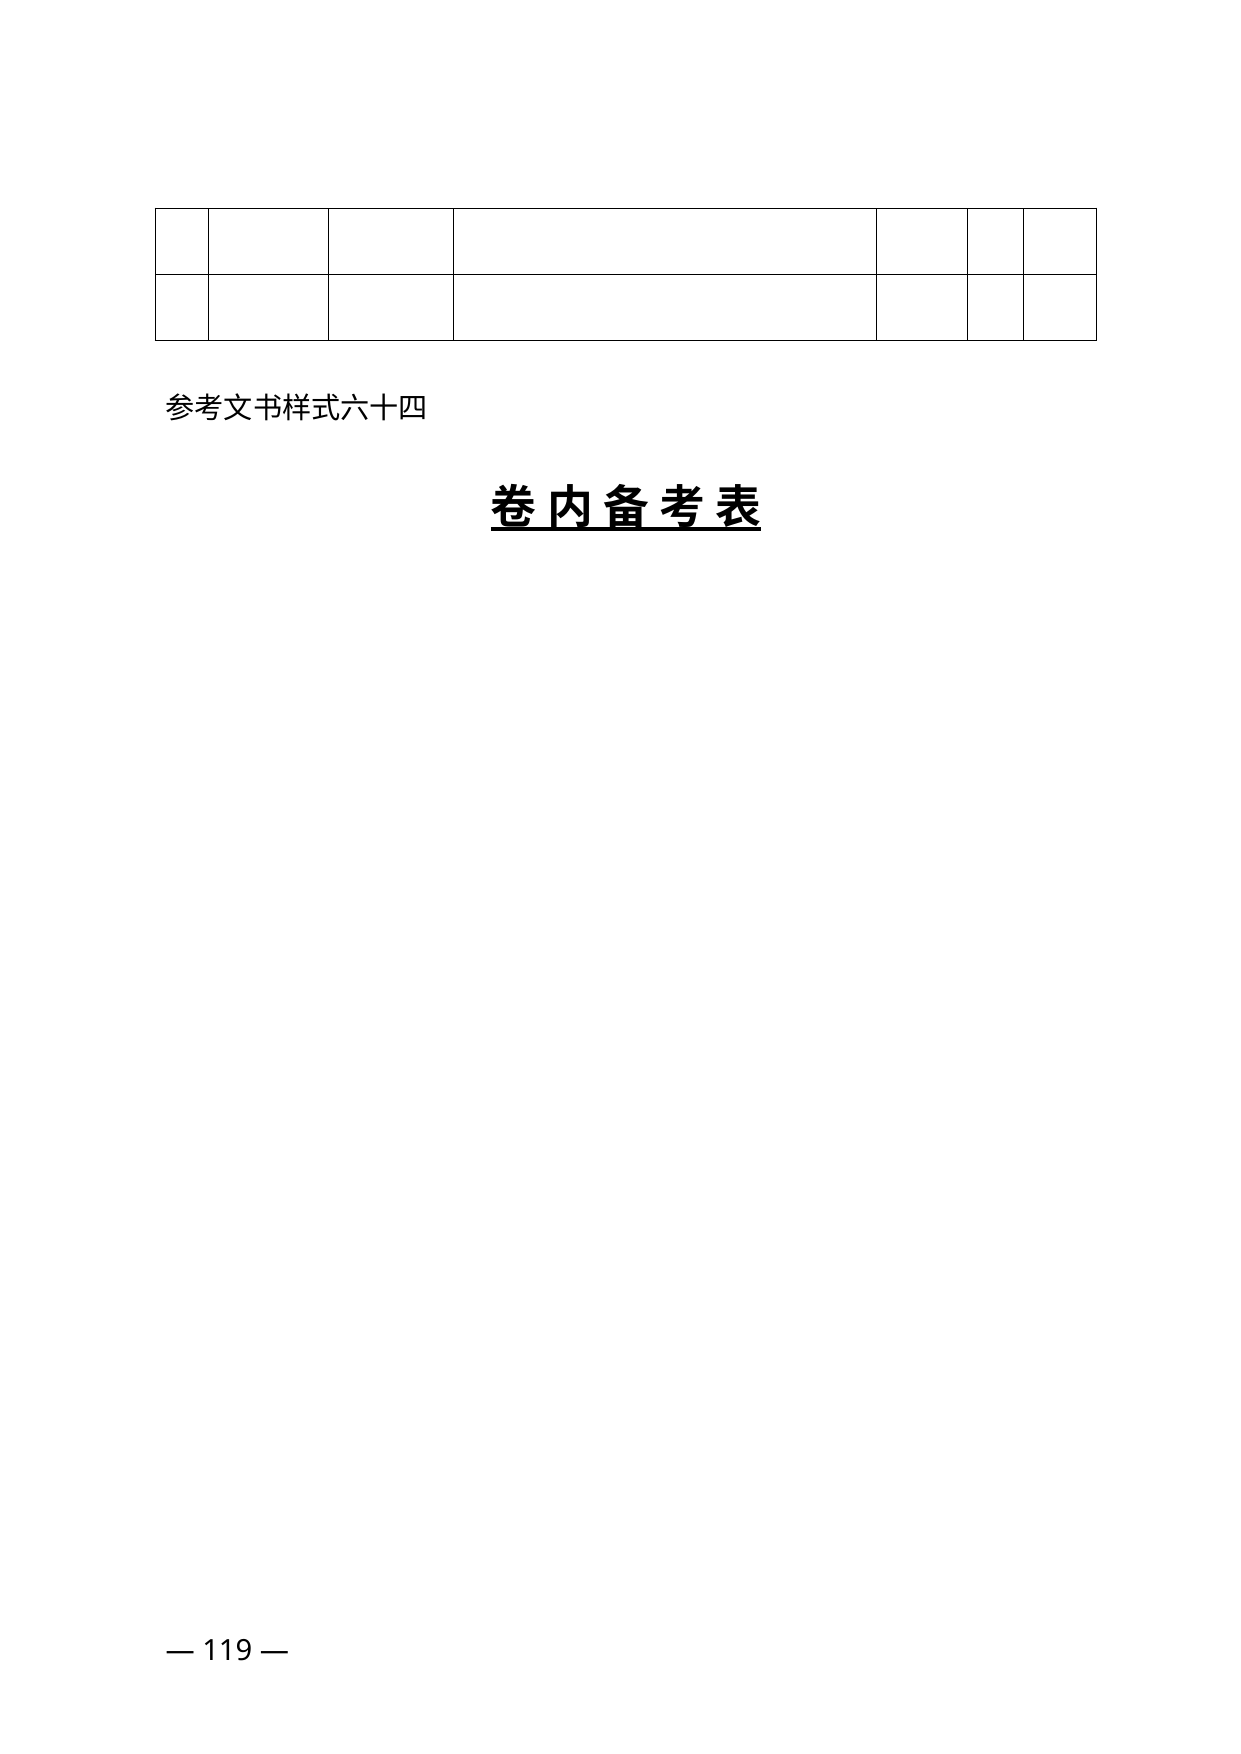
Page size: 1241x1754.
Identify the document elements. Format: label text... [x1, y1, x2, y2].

table_cell [1024, 275, 1096, 340]
text 卷 内 备 考 表 [165, 471, 1087, 537]
table_cell [1024, 209, 1096, 274]
table_cell [209, 209, 328, 274]
table_cell [329, 275, 453, 340]
text 参考文书样式六十四 [165, 373, 1087, 438]
table_cell [968, 209, 1023, 274]
table_cell [209, 275, 328, 340]
table_cell [156, 209, 208, 274]
table_cell [454, 275, 876, 340]
table_cell [329, 209, 453, 274]
table_cell [156, 275, 208, 340]
table_cell [877, 209, 967, 274]
table_cell [454, 209, 876, 274]
table_cell [968, 275, 1023, 340]
table_cell [877, 275, 967, 340]
